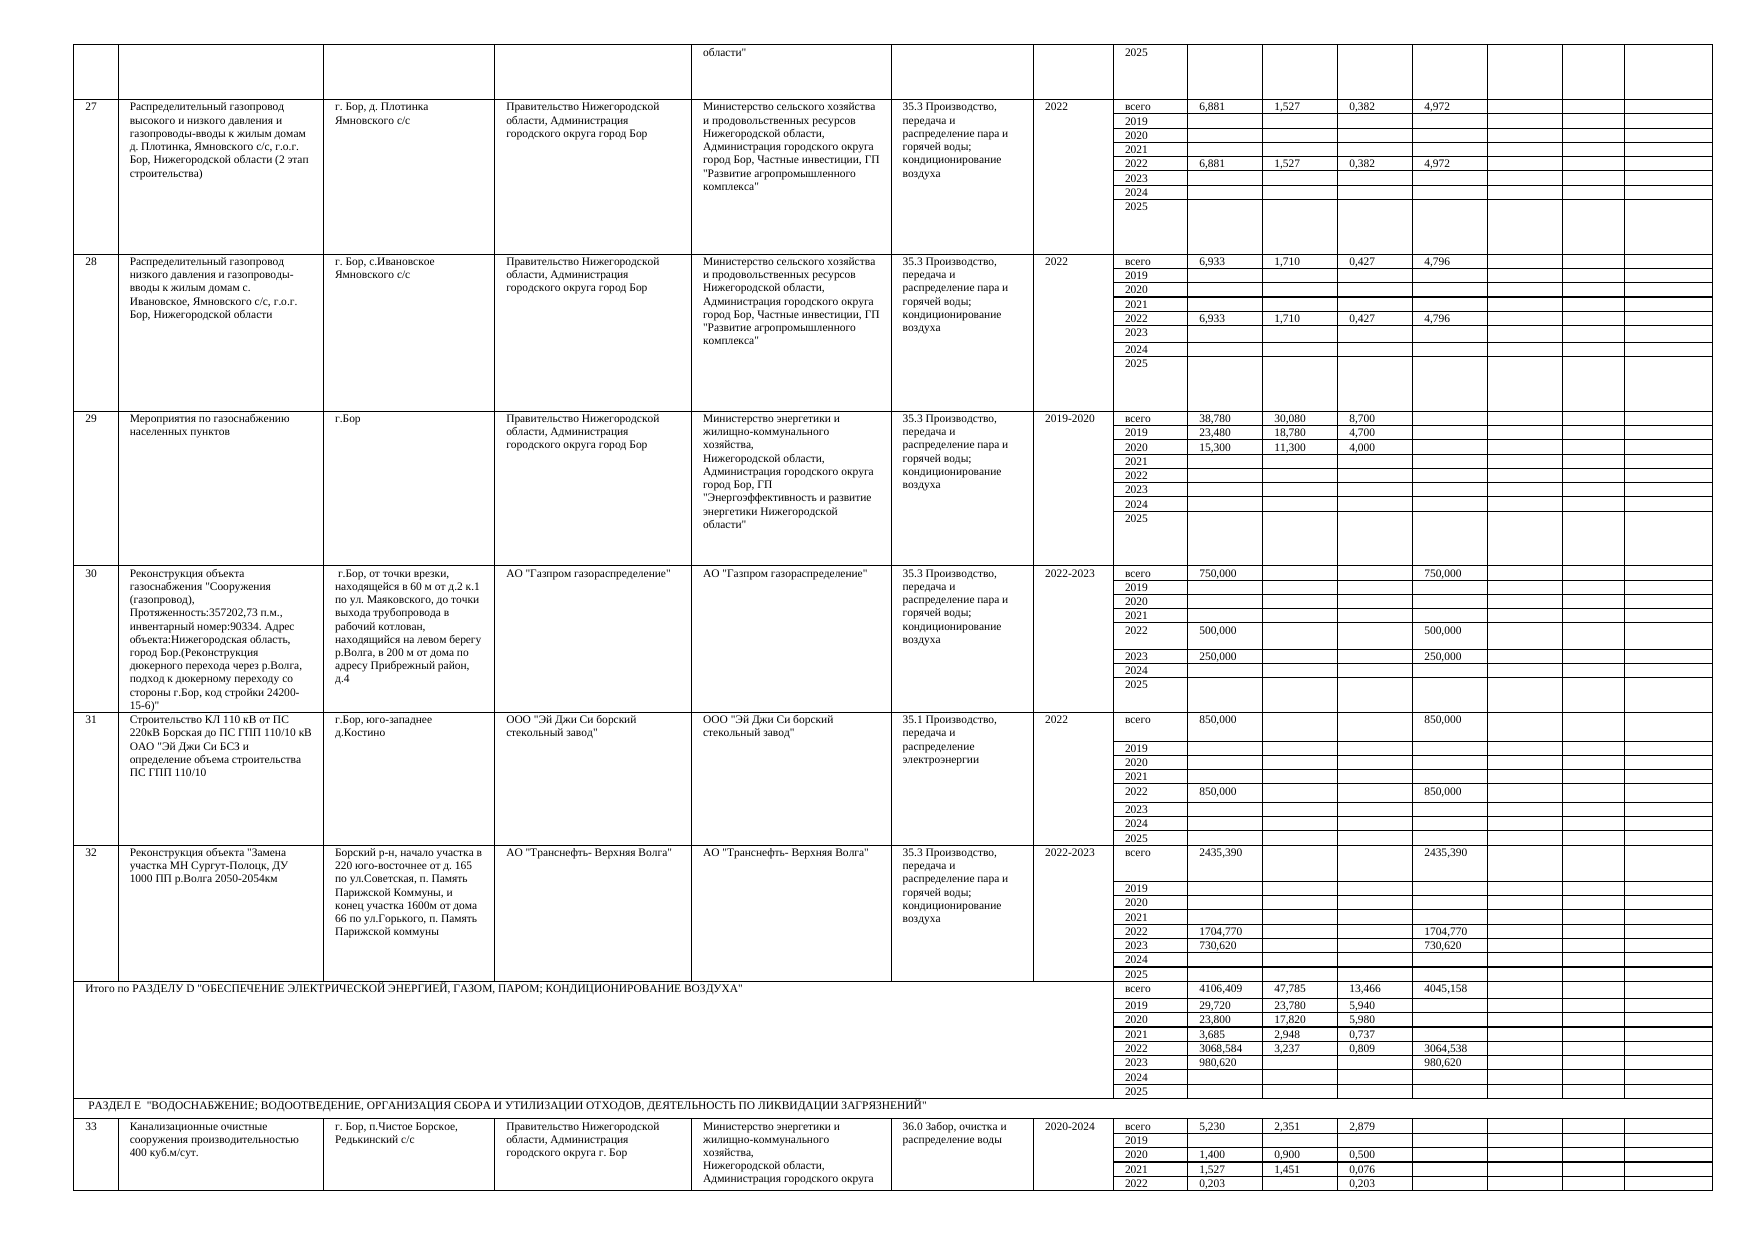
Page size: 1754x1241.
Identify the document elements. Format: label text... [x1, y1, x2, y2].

table_cell [1263, 357, 1337, 411]
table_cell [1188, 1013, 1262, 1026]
table_cell [1488, 114, 1562, 128]
table_cell [1338, 483, 1412, 496]
table_cell [1413, 357, 1487, 411]
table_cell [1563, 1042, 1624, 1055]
table_cell 2022 [1114, 157, 1187, 170]
table_cell 2022-2023 [1034, 566, 1113, 712]
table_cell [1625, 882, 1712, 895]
table_cell [1563, 455, 1624, 468]
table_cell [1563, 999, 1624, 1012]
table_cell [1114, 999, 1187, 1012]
table_cell 18,780 [1263, 426, 1337, 439]
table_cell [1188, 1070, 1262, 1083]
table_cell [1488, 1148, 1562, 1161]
table_cell [1338, 581, 1412, 594]
table_cell 0,382 [1338, 100, 1412, 113]
table_cell [1625, 283, 1712, 296]
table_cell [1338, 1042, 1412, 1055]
table_cell [1263, 595, 1337, 608]
table_cell 0,427 [1338, 255, 1412, 268]
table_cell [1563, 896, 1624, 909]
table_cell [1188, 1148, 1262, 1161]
table_cell 2022 [1114, 623, 1187, 648]
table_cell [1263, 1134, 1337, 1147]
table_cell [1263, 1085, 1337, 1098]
table_cell 2025 [1114, 512, 1187, 565]
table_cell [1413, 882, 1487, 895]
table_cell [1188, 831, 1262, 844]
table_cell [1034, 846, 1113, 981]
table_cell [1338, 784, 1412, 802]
table_cell [1413, 595, 1487, 608]
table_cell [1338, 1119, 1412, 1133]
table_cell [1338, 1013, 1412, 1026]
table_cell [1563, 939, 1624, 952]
table_cell [1488, 512, 1562, 565]
table_cell [1625, 343, 1712, 356]
table_cell 2020 [1114, 283, 1187, 296]
table_cell [1488, 581, 1562, 594]
table_cell Распределительный газопровод высокого и низкого давления и газопроводы-вводы к жилым домам д. Плотинка, Ямновского с/с, г.о.г. Бор, Нижегородской области (2 этап строительства) [119, 100, 323, 254]
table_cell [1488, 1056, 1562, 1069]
table_cell 2023 [1114, 650, 1187, 663]
table_cell [1625, 650, 1712, 663]
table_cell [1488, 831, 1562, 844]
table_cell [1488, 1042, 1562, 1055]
table_cell 23,480 [1188, 426, 1262, 439]
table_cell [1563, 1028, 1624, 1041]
table_cell [1338, 357, 1412, 411]
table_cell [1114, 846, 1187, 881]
table_cell [1263, 269, 1337, 282]
table_cell [1563, 678, 1624, 712]
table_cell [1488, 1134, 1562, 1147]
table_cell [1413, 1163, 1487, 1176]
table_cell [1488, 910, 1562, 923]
table_cell 2021 [1114, 143, 1187, 156]
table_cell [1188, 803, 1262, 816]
table_cell 2024 [1114, 186, 1187, 199]
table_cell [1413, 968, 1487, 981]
table_cell [1625, 426, 1712, 439]
table_cell 1,710 [1263, 312, 1337, 325]
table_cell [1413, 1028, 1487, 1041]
table_cell всего [1114, 412, 1187, 425]
table_cell 2022 [1034, 255, 1113, 411]
table_cell [1488, 678, 1562, 712]
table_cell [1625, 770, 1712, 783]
table_cell 250,000 [1413, 650, 1487, 663]
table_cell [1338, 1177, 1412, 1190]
table_cell Мероприятия по газоснабжению населенных пунктов [119, 412, 323, 565]
table_cell [1338, 650, 1412, 663]
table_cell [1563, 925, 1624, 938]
table_cell [1625, 497, 1712, 511]
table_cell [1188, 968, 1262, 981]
table_cell [1625, 298, 1712, 311]
table_cell АО "Газпром газораспределение" [495, 566, 691, 712]
table_cell [1563, 157, 1624, 170]
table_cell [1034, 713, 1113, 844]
table_cell 11,300 [1263, 440, 1337, 453]
table_cell [1413, 678, 1487, 712]
table_cell [1563, 343, 1624, 356]
table_cell [1488, 326, 1562, 342]
table_cell [1263, 483, 1337, 496]
table_cell [1263, 45, 1337, 99]
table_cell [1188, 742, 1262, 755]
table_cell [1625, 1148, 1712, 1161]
table_cell 1,710 [1263, 255, 1337, 268]
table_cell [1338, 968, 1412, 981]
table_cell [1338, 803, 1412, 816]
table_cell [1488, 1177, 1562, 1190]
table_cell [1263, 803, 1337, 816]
table_cell 29 [74, 412, 118, 565]
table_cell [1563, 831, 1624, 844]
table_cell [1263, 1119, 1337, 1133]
table_cell [1625, 581, 1712, 594]
table_cell [1413, 269, 1487, 282]
table_cell [1188, 171, 1262, 185]
table_cell [1488, 200, 1562, 254]
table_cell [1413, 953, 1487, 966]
table_cell Правительство Нижегородской области, Администрация городского округа город Бор [495, 100, 691, 254]
table_cell [1413, 581, 1487, 594]
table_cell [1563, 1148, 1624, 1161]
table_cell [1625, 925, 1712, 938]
table_cell [1488, 100, 1562, 113]
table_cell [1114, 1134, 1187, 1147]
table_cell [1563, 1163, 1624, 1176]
table_cell [1188, 343, 1262, 356]
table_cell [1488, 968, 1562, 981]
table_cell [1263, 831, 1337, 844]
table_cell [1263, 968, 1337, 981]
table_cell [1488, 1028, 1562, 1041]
table_cell [1413, 512, 1487, 565]
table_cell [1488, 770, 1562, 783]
table_cell 15,300 [1188, 440, 1262, 453]
table_cell [1563, 326, 1624, 342]
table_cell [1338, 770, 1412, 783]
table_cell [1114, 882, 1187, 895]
table_cell 1,527 [1263, 157, 1337, 170]
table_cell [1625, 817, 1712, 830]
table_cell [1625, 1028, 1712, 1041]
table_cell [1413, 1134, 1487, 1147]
table_cell [1338, 171, 1412, 185]
table_cell [1188, 200, 1262, 254]
table_cell [1488, 609, 1562, 622]
table_cell [1625, 45, 1712, 99]
table_cell 35.3 Производство, передача и распределение пара и горячей воды; кондиционирование воздуха [892, 566, 1033, 712]
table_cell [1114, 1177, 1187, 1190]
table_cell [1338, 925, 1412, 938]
table_cell [1563, 312, 1624, 325]
table_cell г. Бор, д. Плотинка Ямновского с/с [324, 100, 494, 254]
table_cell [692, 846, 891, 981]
table_cell [1263, 566, 1337, 579]
table_cell [1263, 200, 1337, 254]
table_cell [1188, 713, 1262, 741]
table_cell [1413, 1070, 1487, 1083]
table_cell 2025 [1114, 357, 1187, 411]
table_cell 2019 [1114, 269, 1187, 282]
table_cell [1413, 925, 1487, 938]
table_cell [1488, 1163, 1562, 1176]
table_cell 2025 [1114, 45, 1187, 99]
table_cell [1625, 269, 1712, 282]
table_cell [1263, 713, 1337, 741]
table_cell [1413, 664, 1487, 677]
table_cell [1188, 283, 1262, 296]
table_cell [1563, 426, 1624, 439]
table_cell [1338, 623, 1412, 648]
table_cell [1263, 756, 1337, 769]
table_cell [1563, 269, 1624, 282]
table_cell [1338, 326, 1412, 342]
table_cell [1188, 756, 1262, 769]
table_cell [1188, 664, 1262, 677]
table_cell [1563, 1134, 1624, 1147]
table_cell Правительство Нижегородской области, Администрация городского округа город Бор [495, 255, 691, 411]
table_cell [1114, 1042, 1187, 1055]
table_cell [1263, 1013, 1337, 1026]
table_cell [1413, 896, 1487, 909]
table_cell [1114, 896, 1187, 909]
table_cell Реконструкция объекта газоснабжения "Сооружения (газопровод), Протяженность:357202,73 п.м., инвентарный номер:90334. Адрес объекта:Нижегородская область, город Бор.(Реконструкция дюкерного перехода через р.Волга, подход к дюкерному переходу со стороны г.Бор, код стройки 24200-15-6)" [119, 566, 323, 712]
table_cell 2020 [1114, 440, 1187, 453]
table_cell [1413, 326, 1487, 342]
table_cell [1488, 650, 1562, 663]
table_cell 2025 [1114, 678, 1187, 712]
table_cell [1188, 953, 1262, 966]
table_cell [1188, 357, 1262, 411]
table_cell 2025 [1114, 200, 1187, 254]
table_cell [1338, 609, 1412, 622]
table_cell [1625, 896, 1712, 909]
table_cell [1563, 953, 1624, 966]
table_cell [1488, 157, 1562, 170]
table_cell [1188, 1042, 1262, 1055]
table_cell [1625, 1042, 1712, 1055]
table_cell [1625, 664, 1712, 677]
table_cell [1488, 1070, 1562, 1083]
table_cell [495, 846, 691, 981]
table_cell [1338, 114, 1412, 128]
table_cell 38,780 [1188, 412, 1262, 425]
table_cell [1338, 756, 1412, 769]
table_cell 500,000 [1188, 623, 1262, 648]
table_cell 2019-2020 [1034, 412, 1113, 565]
table_cell 2021 [1114, 298, 1187, 311]
table_cell [1563, 412, 1624, 425]
table_cell 6,933 [1188, 312, 1262, 325]
table_cell [1563, 171, 1624, 185]
table_cell 6,933 [1188, 255, 1262, 268]
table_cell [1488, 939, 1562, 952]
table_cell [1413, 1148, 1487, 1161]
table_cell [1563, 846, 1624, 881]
table_cell [1263, 678, 1337, 712]
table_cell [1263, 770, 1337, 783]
table_cell [1488, 171, 1562, 185]
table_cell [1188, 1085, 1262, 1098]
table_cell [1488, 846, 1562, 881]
table_cell [1413, 455, 1487, 468]
table_cell [1188, 143, 1262, 156]
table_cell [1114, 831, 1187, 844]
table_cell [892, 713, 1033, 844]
table_cell [1338, 512, 1412, 565]
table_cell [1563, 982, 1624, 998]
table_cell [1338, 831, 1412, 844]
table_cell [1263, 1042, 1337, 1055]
table_cell [1625, 171, 1712, 185]
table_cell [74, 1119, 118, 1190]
table_cell 2023 [1114, 326, 1187, 342]
table_cell [1263, 512, 1337, 565]
table_cell [1188, 595, 1262, 608]
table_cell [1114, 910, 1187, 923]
table_cell 30,080 [1263, 412, 1337, 425]
table_cell [1563, 650, 1624, 663]
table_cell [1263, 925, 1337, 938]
table_cell [1413, 497, 1487, 511]
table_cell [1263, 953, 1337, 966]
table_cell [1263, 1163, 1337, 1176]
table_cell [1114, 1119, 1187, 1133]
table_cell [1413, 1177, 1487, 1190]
table_cell 250,000 [1188, 650, 1262, 663]
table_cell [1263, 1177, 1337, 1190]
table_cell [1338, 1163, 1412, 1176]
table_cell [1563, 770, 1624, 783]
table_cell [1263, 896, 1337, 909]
table_cell [1338, 143, 1412, 156]
table_cell [1488, 455, 1562, 468]
table_cell [1625, 157, 1712, 170]
table_cell [1488, 298, 1562, 311]
table_cell [1625, 357, 1712, 411]
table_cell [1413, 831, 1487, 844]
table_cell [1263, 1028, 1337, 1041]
table_cell [1263, 455, 1337, 468]
table_cell 4,972 [1413, 157, 1487, 170]
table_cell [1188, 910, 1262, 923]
table_cell [1188, 483, 1262, 496]
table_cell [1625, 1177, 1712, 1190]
table_cell всего [1114, 100, 1187, 113]
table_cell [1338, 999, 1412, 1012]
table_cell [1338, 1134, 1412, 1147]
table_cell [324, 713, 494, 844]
table_cell всего [1114, 566, 1187, 579]
table_cell [1338, 186, 1412, 199]
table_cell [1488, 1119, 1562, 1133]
table_cell всего [1114, 255, 1187, 268]
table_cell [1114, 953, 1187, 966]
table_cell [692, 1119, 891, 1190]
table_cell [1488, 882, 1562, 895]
table_cell г.Бор, от точки врезки, находящейся в 60 м от д.2 к.1 по ул. Маяковского, до точки выхода трубопровода в рабочий котлован, находящийся на левом берегу р.Волга, в 200 м от дома по адресу Прибрежный район, д.4 [324, 566, 494, 712]
table_cell [1263, 497, 1337, 511]
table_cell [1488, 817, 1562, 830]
table_cell 2023 [1114, 171, 1187, 185]
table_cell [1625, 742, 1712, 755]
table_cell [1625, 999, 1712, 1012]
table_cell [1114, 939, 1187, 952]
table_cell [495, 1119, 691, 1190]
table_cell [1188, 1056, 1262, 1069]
table_cell [1625, 412, 1712, 425]
table_cell 2020 [1114, 595, 1187, 608]
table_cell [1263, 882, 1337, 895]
table_cell [1338, 497, 1412, 511]
table_cell 2022 [1114, 469, 1187, 482]
table_cell [1625, 440, 1712, 453]
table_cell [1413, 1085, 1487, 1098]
table_cell [1263, 650, 1337, 663]
table_cell 4,796 [1413, 312, 1487, 325]
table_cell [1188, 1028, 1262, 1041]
table_cell 2024 [1114, 664, 1187, 677]
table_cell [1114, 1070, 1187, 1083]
table_cell [1563, 623, 1624, 648]
table_cell [1263, 143, 1337, 156]
table_cell [1188, 581, 1262, 594]
table_cell [1188, 609, 1262, 622]
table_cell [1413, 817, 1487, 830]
table_cell [1488, 664, 1562, 677]
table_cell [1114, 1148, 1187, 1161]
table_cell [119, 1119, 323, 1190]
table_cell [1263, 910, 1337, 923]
table_cell [1488, 343, 1562, 356]
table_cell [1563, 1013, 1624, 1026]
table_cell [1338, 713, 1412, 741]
table_cell [1488, 255, 1562, 268]
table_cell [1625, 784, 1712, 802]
table_cell [1563, 664, 1624, 677]
table_cell [1188, 186, 1262, 199]
table_cell 35.3 Производство, передача и распределение пара и горячей воды; кондиционирование воздуха [892, 412, 1033, 565]
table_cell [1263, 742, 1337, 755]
table_cell 750,000 [1188, 566, 1262, 579]
table_cell [1488, 312, 1562, 325]
table_cell [1188, 497, 1262, 511]
table_cell [1413, 412, 1487, 425]
table_cell [1563, 483, 1624, 496]
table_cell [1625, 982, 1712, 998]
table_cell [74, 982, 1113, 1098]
table_cell [1488, 357, 1562, 411]
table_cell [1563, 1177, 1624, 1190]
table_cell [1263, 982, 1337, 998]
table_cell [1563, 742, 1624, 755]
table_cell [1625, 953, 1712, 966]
table_cell [1188, 114, 1262, 128]
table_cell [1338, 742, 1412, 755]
table_cell [1488, 623, 1562, 648]
table_cell [1188, 298, 1262, 311]
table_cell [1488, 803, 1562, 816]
table_cell [1563, 595, 1624, 608]
table_cell [1563, 298, 1624, 311]
table_cell [1263, 343, 1337, 356]
table_cell [1188, 129, 1262, 142]
table_cell [1625, 483, 1712, 496]
table_cell [1625, 469, 1712, 482]
table_cell [1488, 497, 1562, 511]
table_cell 2024 [1114, 497, 1187, 511]
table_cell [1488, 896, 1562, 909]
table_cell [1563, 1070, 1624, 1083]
table_cell [1263, 129, 1337, 142]
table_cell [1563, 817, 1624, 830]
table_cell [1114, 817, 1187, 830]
table_cell [1338, 298, 1412, 311]
table_cell [1625, 312, 1712, 325]
table_cell [1263, 623, 1337, 648]
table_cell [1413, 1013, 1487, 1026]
table_cell [1263, 581, 1337, 594]
table_cell [1338, 45, 1412, 99]
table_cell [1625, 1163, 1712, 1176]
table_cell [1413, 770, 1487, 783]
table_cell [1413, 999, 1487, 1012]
table_cell [1625, 595, 1712, 608]
table_cell [1338, 343, 1412, 356]
table_cell [1488, 186, 1562, 199]
table_cell [1263, 114, 1337, 128]
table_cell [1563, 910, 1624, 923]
table_cell [1488, 566, 1562, 579]
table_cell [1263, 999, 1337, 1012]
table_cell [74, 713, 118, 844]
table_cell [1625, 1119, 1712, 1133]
table_cell [1488, 283, 1562, 296]
table_cell [1488, 440, 1562, 453]
table_cell [1413, 469, 1487, 482]
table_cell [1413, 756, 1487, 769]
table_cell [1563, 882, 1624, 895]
table_cell [1263, 609, 1337, 622]
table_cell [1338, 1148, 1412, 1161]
table_cell [1488, 469, 1562, 482]
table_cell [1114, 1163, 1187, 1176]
table_cell [1188, 678, 1262, 712]
table_cell Министерство энергетики и жилищно-коммунального хозяйства, Нижегородской области, Администрация городского округа город Бор, ГП "Энергоэффективность и развитие энергетики Нижегородской области" [692, 412, 891, 565]
table_cell [1188, 269, 1262, 282]
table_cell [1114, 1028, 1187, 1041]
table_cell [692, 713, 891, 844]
table_cell [1563, 469, 1624, 482]
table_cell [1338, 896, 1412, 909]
table_cell [1563, 114, 1624, 128]
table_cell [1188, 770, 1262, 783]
table_cell [1413, 129, 1487, 142]
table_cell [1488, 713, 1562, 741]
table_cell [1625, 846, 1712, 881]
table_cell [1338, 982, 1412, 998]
table_cell [1563, 609, 1624, 622]
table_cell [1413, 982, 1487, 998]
table_cell [1188, 45, 1262, 99]
table_cell 30 [74, 566, 118, 712]
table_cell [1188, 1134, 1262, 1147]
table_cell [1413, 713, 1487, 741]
table_cell [1563, 143, 1624, 156]
table_cell [1563, 45, 1624, 99]
table_cell [1563, 440, 1624, 453]
table_cell [1625, 609, 1712, 622]
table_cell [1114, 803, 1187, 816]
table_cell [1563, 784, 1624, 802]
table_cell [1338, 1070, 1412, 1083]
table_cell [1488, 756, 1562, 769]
table_cell [1338, 129, 1412, 142]
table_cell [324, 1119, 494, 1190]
table_cell [1188, 326, 1262, 342]
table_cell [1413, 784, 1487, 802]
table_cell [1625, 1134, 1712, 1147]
table_cell [1188, 469, 1262, 482]
table_cell [1625, 114, 1712, 128]
table_cell [1563, 129, 1624, 142]
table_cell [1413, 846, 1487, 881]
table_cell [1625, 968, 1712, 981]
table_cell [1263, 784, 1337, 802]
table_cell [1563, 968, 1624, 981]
table_cell [1625, 255, 1712, 268]
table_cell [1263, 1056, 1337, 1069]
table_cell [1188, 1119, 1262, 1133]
table_cell [1488, 269, 1562, 282]
table_cell [1488, 129, 1562, 142]
table_cell [1488, 45, 1562, 99]
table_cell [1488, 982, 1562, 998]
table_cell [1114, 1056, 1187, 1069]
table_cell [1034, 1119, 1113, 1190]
table_cell 2023 [1114, 483, 1187, 496]
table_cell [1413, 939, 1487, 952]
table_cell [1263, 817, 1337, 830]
table_cell [1338, 595, 1412, 608]
table_cell [1625, 200, 1712, 254]
table_cell [1563, 581, 1624, 594]
table_cell [1413, 114, 1487, 128]
table_cell [1263, 186, 1337, 199]
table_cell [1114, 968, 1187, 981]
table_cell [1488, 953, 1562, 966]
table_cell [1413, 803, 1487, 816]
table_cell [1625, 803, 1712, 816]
table_cell г.Бор [324, 412, 494, 565]
table_cell 2022 [1034, 100, 1113, 254]
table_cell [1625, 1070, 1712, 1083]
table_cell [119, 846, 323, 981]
table_cell [1188, 512, 1262, 565]
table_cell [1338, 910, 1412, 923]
table_cell [1625, 326, 1712, 342]
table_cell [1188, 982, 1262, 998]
table_cell [1563, 512, 1624, 565]
table_cell 4,700 [1338, 426, 1412, 439]
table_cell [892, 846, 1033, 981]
table_cell [1625, 678, 1712, 712]
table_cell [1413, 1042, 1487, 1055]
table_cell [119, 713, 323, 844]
table_cell [1488, 483, 1562, 496]
table_cell 4,972 [1413, 100, 1487, 113]
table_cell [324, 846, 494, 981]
table_cell Правительство Нижегородской области, Администрация городского округа город Бор [495, 412, 691, 565]
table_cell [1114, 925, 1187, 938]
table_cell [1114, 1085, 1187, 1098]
table_cell 2021 [1114, 609, 1187, 622]
table_cell 8,700 [1338, 412, 1412, 425]
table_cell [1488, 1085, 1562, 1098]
table_cell [1413, 45, 1487, 99]
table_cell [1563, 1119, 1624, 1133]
table_cell [1563, 255, 1624, 268]
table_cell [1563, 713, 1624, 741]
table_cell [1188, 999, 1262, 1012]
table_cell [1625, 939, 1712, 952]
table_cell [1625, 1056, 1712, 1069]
table_cell 2021 [1114, 455, 1187, 468]
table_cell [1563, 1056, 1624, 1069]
table_cell [1263, 298, 1337, 311]
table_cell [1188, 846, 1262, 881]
table_cell [1263, 326, 1337, 342]
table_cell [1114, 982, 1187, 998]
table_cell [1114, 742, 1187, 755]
table_cell 1,527 [1263, 100, 1337, 113]
table_cell Министерство сельского хозяйства и продовольственных ресурсов Нижегородской области, Администрация городского округа город Бор, Частные инвестиции, ГП "Развитие агропромышленного комплекса" [692, 100, 891, 254]
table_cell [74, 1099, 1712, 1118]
table_cell [1338, 678, 1412, 712]
table_cell Распределительный газопровод низкого давления и газопроводы-вводы к жилым домам с. Ивановское, Ямновского с/с, г.о.г. Бор, Нижегородской области [119, 255, 323, 411]
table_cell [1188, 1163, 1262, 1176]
table_cell [1488, 595, 1562, 608]
table_cell 6,881 [1188, 157, 1262, 170]
table_cell [1338, 200, 1412, 254]
table_cell [1338, 566, 1412, 579]
table_cell 4,000 [1338, 440, 1412, 453]
table_cell [1625, 623, 1712, 648]
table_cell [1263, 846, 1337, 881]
table_cell [1413, 171, 1487, 185]
table_cell [1625, 100, 1712, 113]
table_cell [1563, 566, 1624, 579]
table_cell [1338, 455, 1412, 468]
table_cell [1413, 298, 1487, 311]
table_cell [1263, 469, 1337, 482]
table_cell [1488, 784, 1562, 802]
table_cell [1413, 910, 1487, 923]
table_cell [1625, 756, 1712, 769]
table_cell [1563, 357, 1624, 411]
table_cell 2019 [1114, 581, 1187, 594]
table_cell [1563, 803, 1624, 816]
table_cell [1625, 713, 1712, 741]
table_cell [1413, 143, 1487, 156]
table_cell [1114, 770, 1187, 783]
table_cell АО "Газпром газораспределение" [692, 566, 891, 712]
table_cell [1488, 412, 1562, 425]
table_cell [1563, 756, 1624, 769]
table_cell 4,796 [1413, 255, 1487, 268]
table_cell 2019 [1114, 426, 1187, 439]
table_cell 0,382 [1338, 157, 1412, 170]
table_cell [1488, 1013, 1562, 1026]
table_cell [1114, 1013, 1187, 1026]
table_cell [1625, 566, 1712, 579]
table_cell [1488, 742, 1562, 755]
table_cell [1563, 186, 1624, 199]
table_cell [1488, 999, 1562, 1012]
table_cell 27 [74, 100, 118, 254]
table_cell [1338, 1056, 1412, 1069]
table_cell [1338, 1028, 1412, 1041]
table_cell [1413, 343, 1487, 356]
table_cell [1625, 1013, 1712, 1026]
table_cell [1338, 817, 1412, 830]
table_cell [1338, 269, 1412, 282]
table_cell [1625, 455, 1712, 468]
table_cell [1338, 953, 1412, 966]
table_cell [1413, 186, 1487, 199]
table_cell [1625, 129, 1712, 142]
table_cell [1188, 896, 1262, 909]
table_cell [1413, 426, 1487, 439]
table_cell 6,881 [1188, 100, 1262, 113]
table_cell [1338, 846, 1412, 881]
table_cell [1488, 426, 1562, 439]
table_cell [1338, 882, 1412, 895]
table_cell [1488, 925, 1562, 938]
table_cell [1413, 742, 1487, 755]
table_cell [1338, 469, 1412, 482]
table_cell 35.3 Производство, передача и распределение пара и горячей воды; кондиционирование воздуха [892, 255, 1033, 411]
table_cell [1413, 483, 1487, 496]
table_cell 2024 [1114, 343, 1187, 356]
table_cell [1413, 609, 1487, 622]
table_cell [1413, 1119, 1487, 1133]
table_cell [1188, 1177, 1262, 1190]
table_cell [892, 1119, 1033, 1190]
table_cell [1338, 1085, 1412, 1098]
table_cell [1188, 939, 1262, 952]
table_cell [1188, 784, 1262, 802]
table_cell [1413, 440, 1487, 453]
table_cell г. Бор, с.Ивановское Ямновского с/с [324, 255, 494, 411]
table_cell [1413, 283, 1487, 296]
table_cell [1563, 100, 1624, 113]
table_cell 2020 [1114, 129, 1187, 142]
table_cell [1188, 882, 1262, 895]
table_cell 2019 [1114, 114, 1187, 128]
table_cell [892, 100, 1033, 254]
table_cell [1263, 171, 1337, 185]
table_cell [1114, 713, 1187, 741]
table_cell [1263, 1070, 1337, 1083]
table_cell [1563, 497, 1624, 511]
table_cell [1263, 664, 1337, 677]
table_cell [1625, 186, 1712, 199]
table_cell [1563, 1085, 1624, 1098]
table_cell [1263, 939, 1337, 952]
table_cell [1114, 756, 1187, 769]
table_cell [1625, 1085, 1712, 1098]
table_cell [1625, 512, 1712, 565]
table_cell [1188, 455, 1262, 468]
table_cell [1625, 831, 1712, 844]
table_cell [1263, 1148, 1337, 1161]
table_cell [1563, 200, 1624, 254]
table_cell [1413, 200, 1487, 254]
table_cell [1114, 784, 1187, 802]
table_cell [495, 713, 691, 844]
table_cell 500,000 [1413, 623, 1487, 648]
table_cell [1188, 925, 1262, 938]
table_cell [1338, 283, 1412, 296]
table_cell 2022 [1114, 312, 1187, 325]
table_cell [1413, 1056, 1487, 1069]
table_cell [1338, 664, 1412, 677]
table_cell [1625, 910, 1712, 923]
table_cell 0,427 [1338, 312, 1412, 325]
table_cell [1488, 143, 1562, 156]
table_cell 28 [74, 255, 118, 411]
table_cell [1263, 283, 1337, 296]
table_cell Министерство сельского хозяйства и продовольственных ресурсов Нижегородской области, Администрация городского округа город Бор, Частные инвестиции, ГП "Развитие агропромышленного комплекса" [692, 255, 891, 411]
table_cell [1625, 143, 1712, 156]
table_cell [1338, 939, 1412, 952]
table_cell 750,000 [1413, 566, 1487, 579]
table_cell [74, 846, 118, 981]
table_cell [1563, 283, 1624, 296]
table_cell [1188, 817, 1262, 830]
